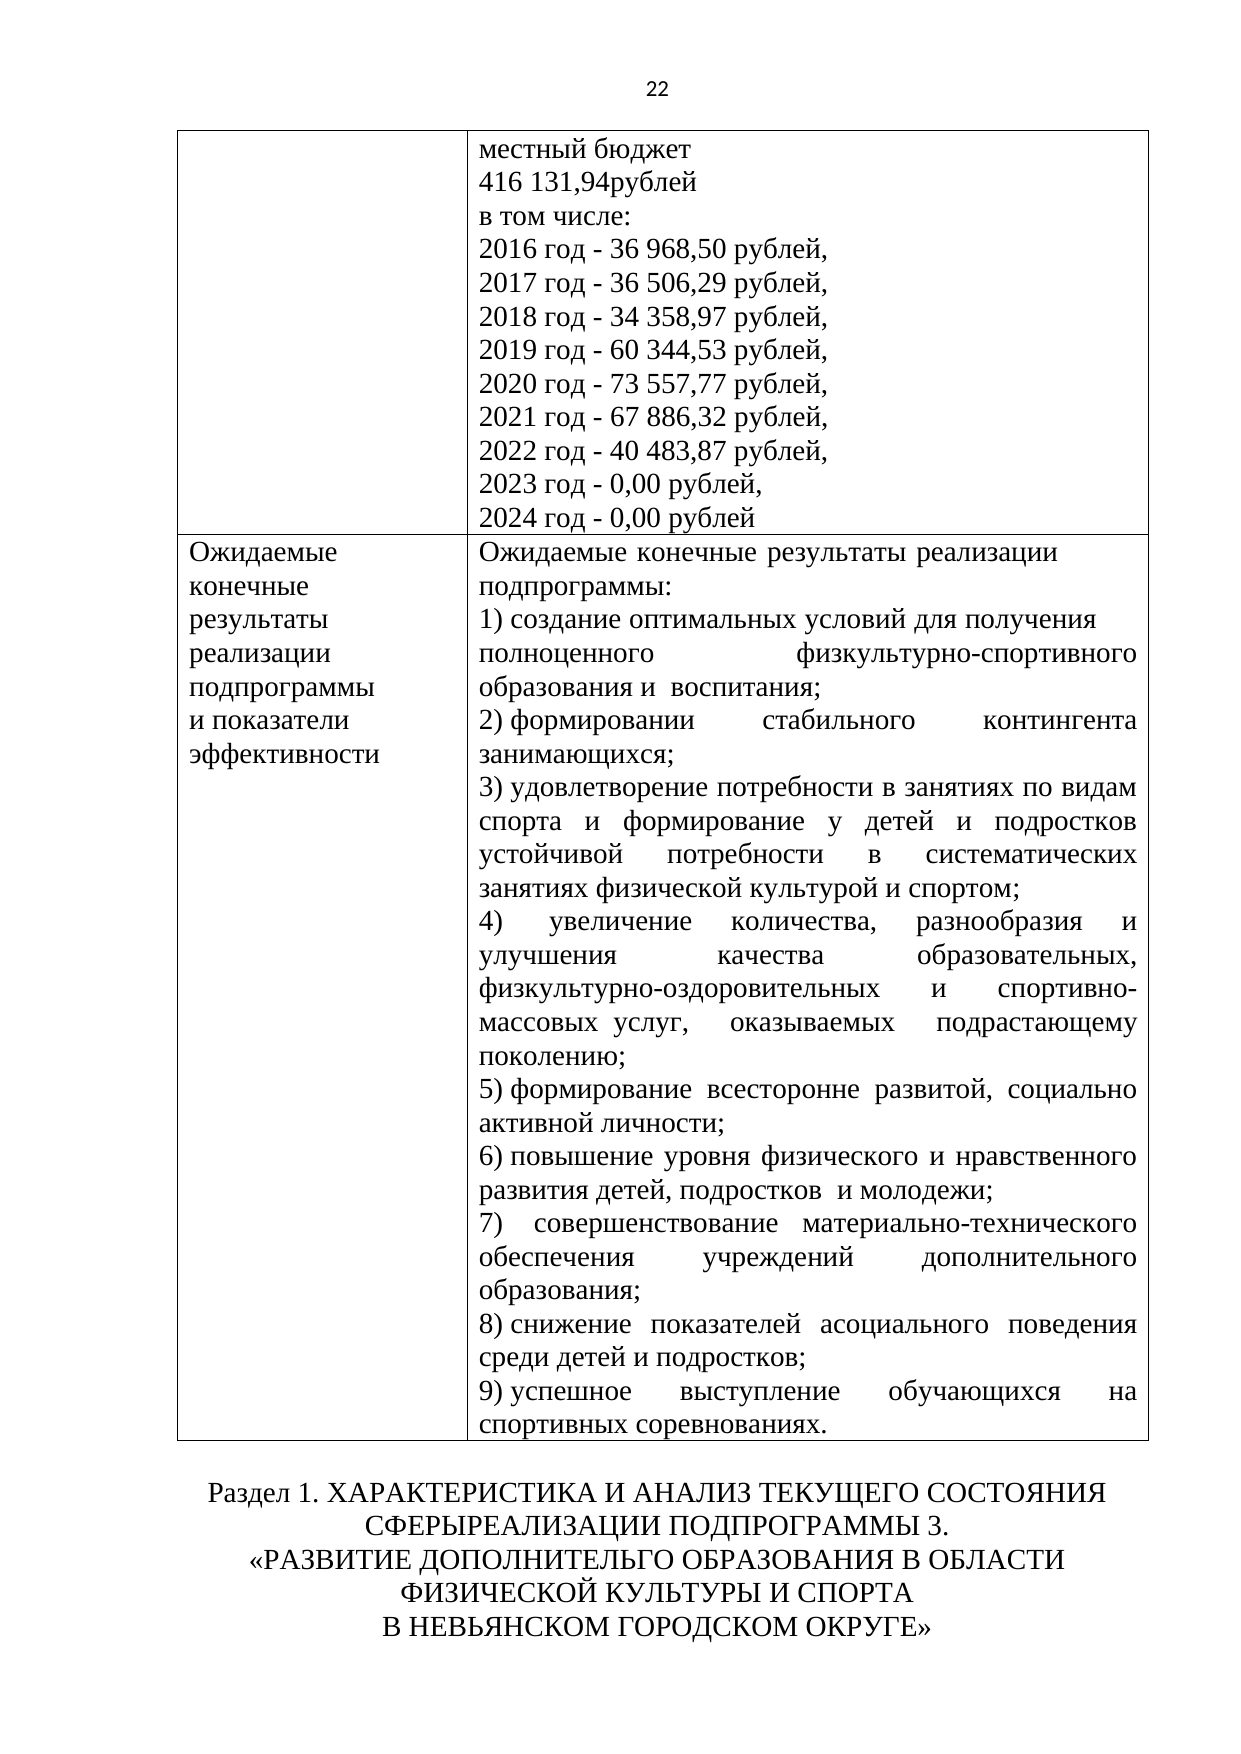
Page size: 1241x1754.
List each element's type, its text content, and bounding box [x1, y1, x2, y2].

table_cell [178, 131, 467, 533]
text «РАЗВИТИЕ ДОПОЛНИТЕЛЬГО ОБРАЗОВАНИЯ В ОБЛАСТИ ФИЗИЧЕСКОЙ КУЛЬТУРЫ И СПОРТА [177, 1542, 1137, 1609]
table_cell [468, 131, 1148, 533]
text В НЕВЬЯНСКОМ ГОРОДСКОМ ОКРУГЕ» [177, 1609, 1137, 1642]
text Раздел 1. ХАРАКТЕРИСТИКА И АНАЛИЗ ТЕКУЩЕГО СОСТОЯНИЯ СФЕРЫРЕАЛИЗАЦИИ ПОДПРОГРАММЫ 3. [177, 1475, 1137, 1542]
table_cell Ожидаемые конечные результаты реализации подпрограммы и показатели эффективности [178, 535, 467, 1440]
table_cell Ожидаемые конечные результаты реализации подпрограммы: создание оптимальных условий для получения полноценного физкультурно-спортивного образования и воспитания; формировании стабильного контингента занимающихся; удовлетворение потребности в занятиях по видам спорта и формирование у детей и подростков устойчивой потребности в систематических занятиях физической культурой и спортом; увеличение количества, разнообразия и улучшения качества образовательных, физкультурно-оздоровительных и спортивно-массовых услуг, оказываемых подрастающему поколению; формирование всесторонне развитой, социально активной личности; повышение уровня физического и нравственного развития детей, подростков и молодежи; совершенствование материально-технического обеспечения учреждений дополнительного образования; снижение показателей асоциального поведения среди детей и подростков; успешное выступление обучающихся на спортивных соревнованиях. [468, 535, 1148, 1440]
